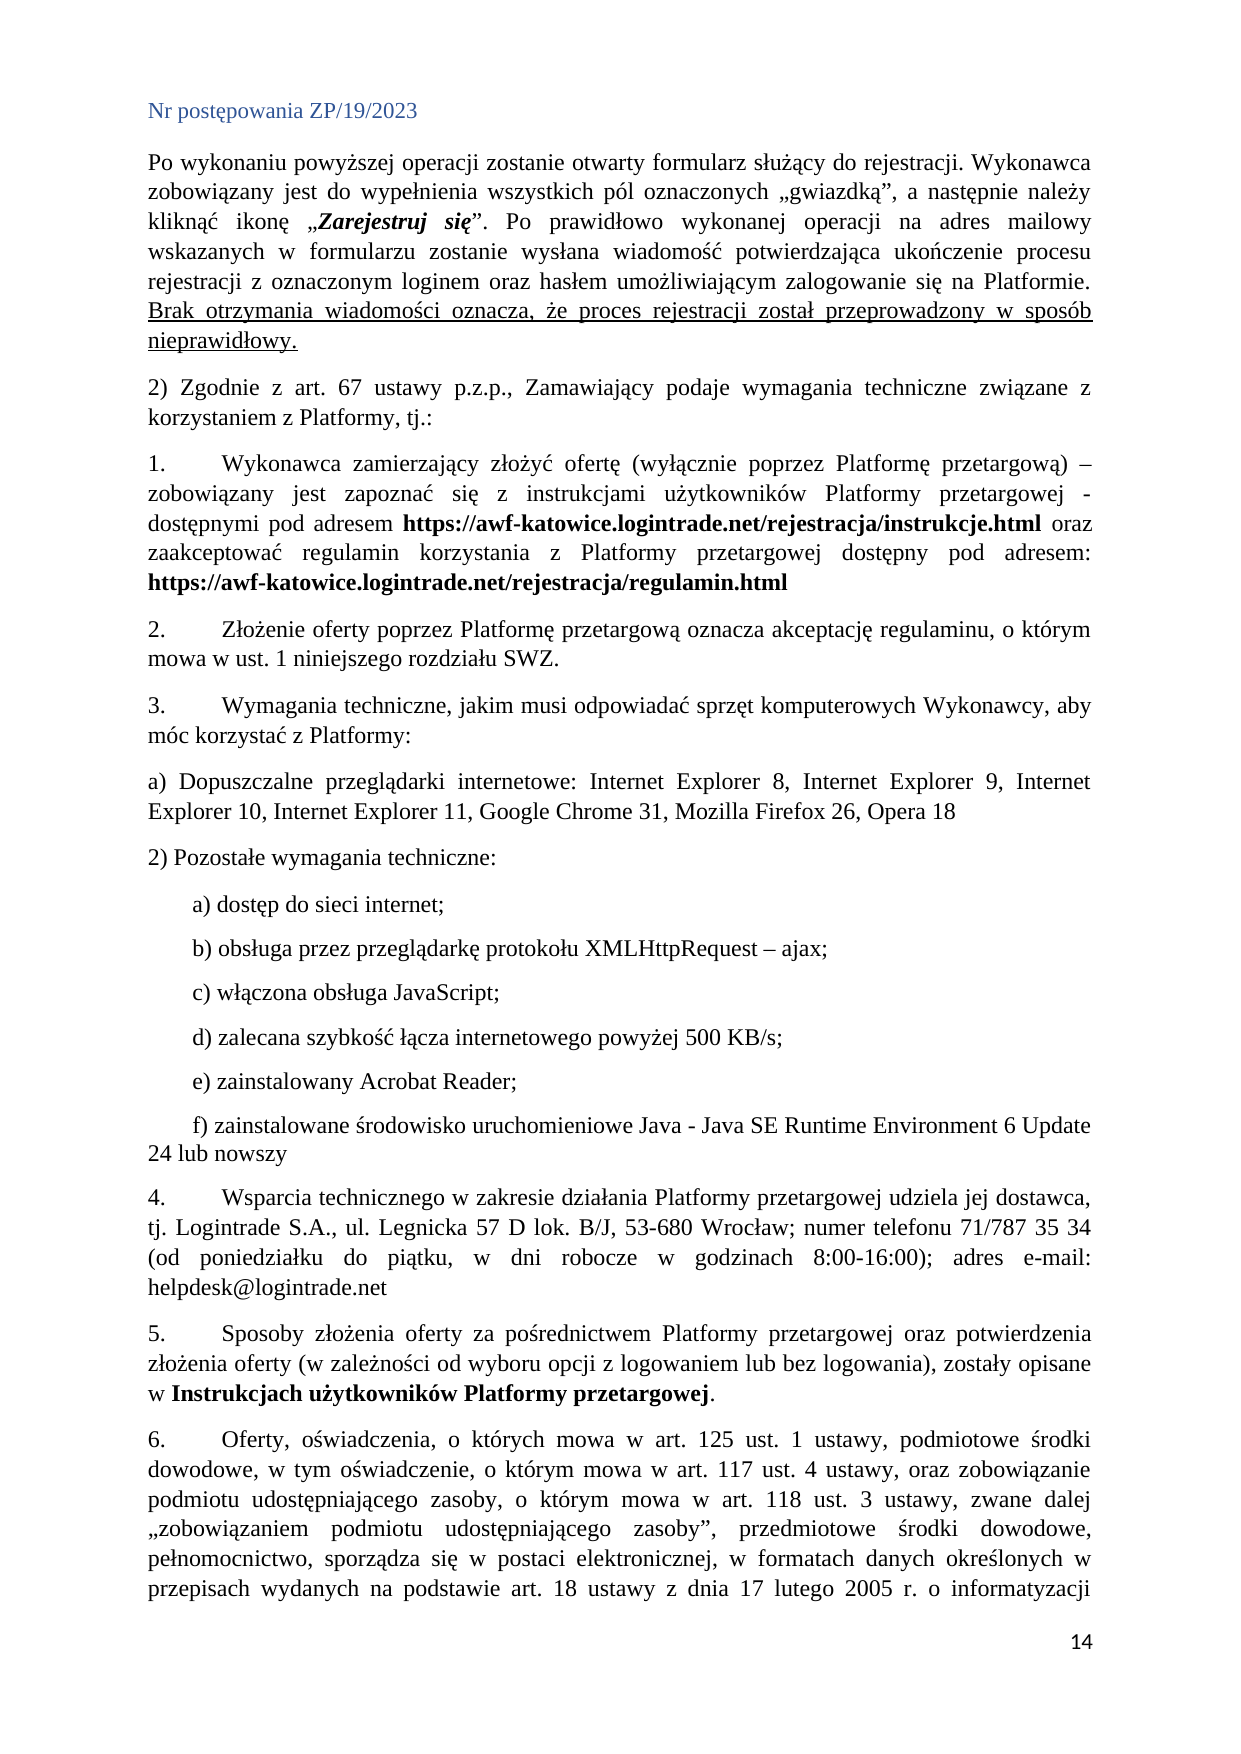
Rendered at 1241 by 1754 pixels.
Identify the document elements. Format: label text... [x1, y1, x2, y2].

text 5. Sposoby złożenia oferty za pośrednictwem Platformy przetargowej oraz potwierdzenia złożenia oferty (w zależności od wyboru opcji z logowaniem lub bez logowania), zostały opisane w Instrukcjach użytkowników Platformy przetargowej. [148, 1319, 1093, 1406]
text 2. Złożenie oferty poprzez Platformę przetargową oznacza akceptację regulaminu, o którym mowa w ust. 1 niniejszego rozdziału SWZ. [148, 615, 1093, 672]
text c) włączona obsługa JavaScript; [148, 978, 1093, 1006]
text b) obsługa przez przeglądarkę protokołu XMLHttpRequest – ajax; [148, 934, 1093, 962]
text 4. Wsparcia technicznego w zakresie działania Platformy przetargowej udziela jej dostawca, tj. Logintrade S.A., ul. Legnicka 57 D lok. B/J, 53-680 Wrocław; numer telefonu 71/787 35 34 (od poniedziałku do piątku, w dni robocze w godzinach 8:00-16:00); adres e-mail: helpdesk@logintrade.net [148, 1183, 1093, 1300]
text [148, 1425, 1093, 1602]
text 2) Pozostałe wymagania techniczne: [148, 843, 1093, 871]
text a) dostęp do sieci internet; [148, 890, 1093, 917]
text d) zalecana szybkość łącza internetowego powyżej 500 KB/s; [148, 1023, 1093, 1050]
text 3. Wymagania techniczne, jakim musi odpowiadać sprzęt komputerowych Wykonawcy, aby móc korzystać z Platformy: [148, 691, 1093, 748]
text Po wykonaniu powyższej operacji zostanie otwarty formularz służący do rejestracji. Wykonawca zobowiązany jest do wypełnienia wszystkich pól oznaczonych „gwiazdką”, a następnie należy kliknąć ikonę „Zarejestruj się”. Po prawidłowo wykonanej operacji na adres mailowy wskazanych w formularzu zostanie wysłana wiadomość potwierdzająca ukończenie procesu rejestracji z oznaczonym loginem oraz hasłem umożliwiającym zalogowanie się na Platformie. Brak otrzymania wiadomości oznacza, że proces rejestracji został przeprowadzony w sposób nieprawidłowy. [148, 148, 1093, 320]
text a) Dopuszczalne przeglądarki internetowe: Internet Explorer 8, Internet Explorer 9, Internet Explorer 10, Internet Explorer 11, Google Chrome 31, Mozilla Firefox 26, Opera 18 [148, 767, 1093, 824]
text f) zainstalowane środowisko uruchomieniowe Java - Java SE Runtime Environment 6 Update 24 lub nowszy [148, 1111, 1093, 1166]
text 1. Wykonawca zamierzający złożyć ofertę (wyłącznie poprzez Platformę przetargową) – zobowiązany jest zapoznać się z instrukcjami użytkowników Platformy przetargowej - dostępnymi pod adresem https://awf-katowice.logintrade.net/rejestracja/instrukcje.html oraz zaakceptować regulamin korzystania z Platformy przetargowej dostępny pod adresem: https://awf-katowice.logintrade.net/rejestracja/regulamin.html [148, 449, 1093, 596]
text e) zainstalowany Acrobat Reader; [148, 1067, 1093, 1094]
text 2) Zgodnie z art. 67 ustawy p.z.p., Zamawiający podaje wymagania techniczne związane z korzystaniem z Platformy, tj.: [148, 373, 1093, 430]
